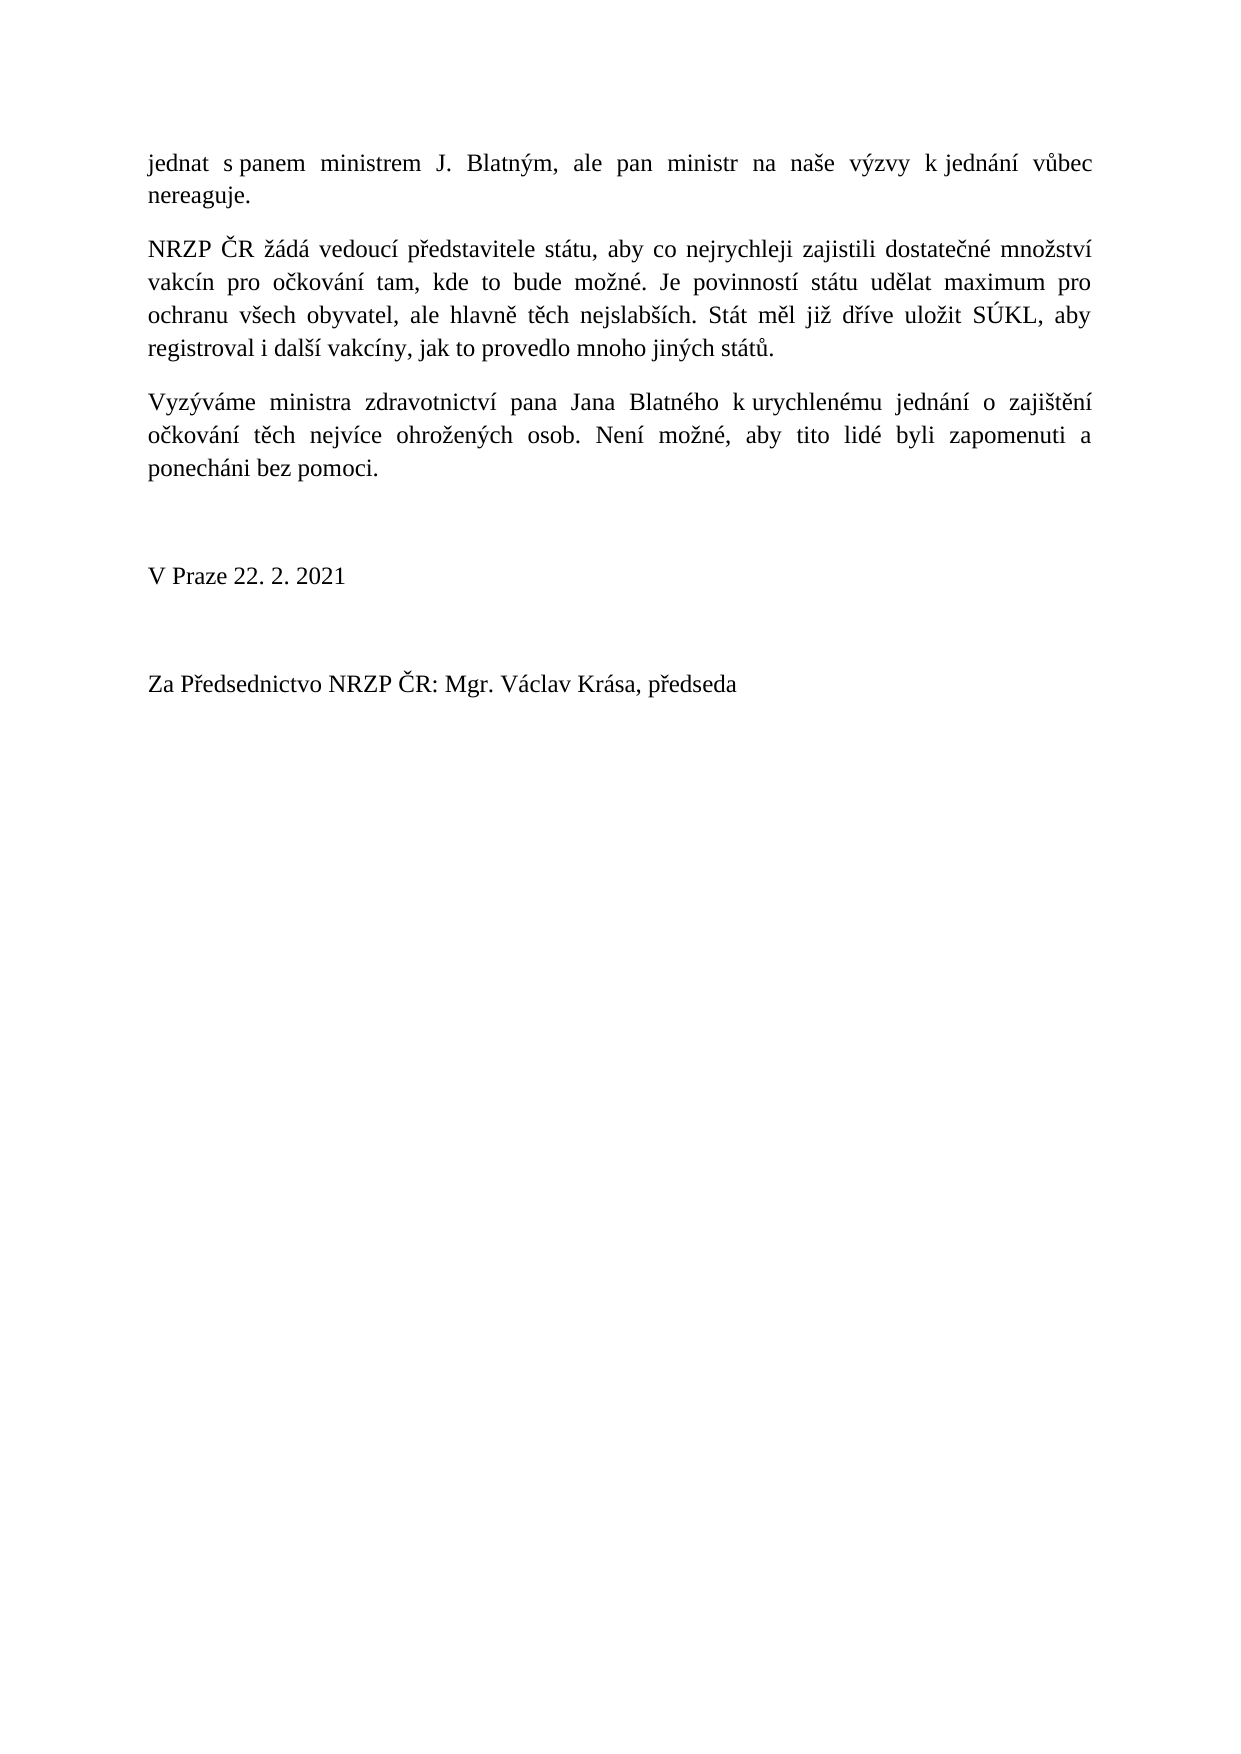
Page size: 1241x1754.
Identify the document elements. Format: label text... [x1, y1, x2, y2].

text NRZP ČR žádá vedoucí představitele státu, aby co nejrychleji zajistili dostatečné množství vakcín pro očkování tam, kde to bude možné. Je povinností státu udělat maximum pro ochranu všech obyvatel, ale hlavně těch nejslabších. Stát měl již dříve uložit SÚKL, aby registroval i další vakcíny, jak to provedlo mnoho jiných států. [148, 234, 1093, 362]
text Vyzýváme ministra zdravotnictví pana Jana Blatného k urychlenému jednání o zajištění očkování těch nejvíce ohrožených osob. Není možné, aby tito lidé byli zapomenuti a ponecháni bez pomoci. [148, 387, 1093, 482]
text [148, 148, 1093, 209]
text Za Předsednictvo NRZP ČR: Mgr. Václav Krása, předseda [148, 669, 1093, 698]
text V Praze 22. 2. 2021 [148, 561, 1093, 590]
